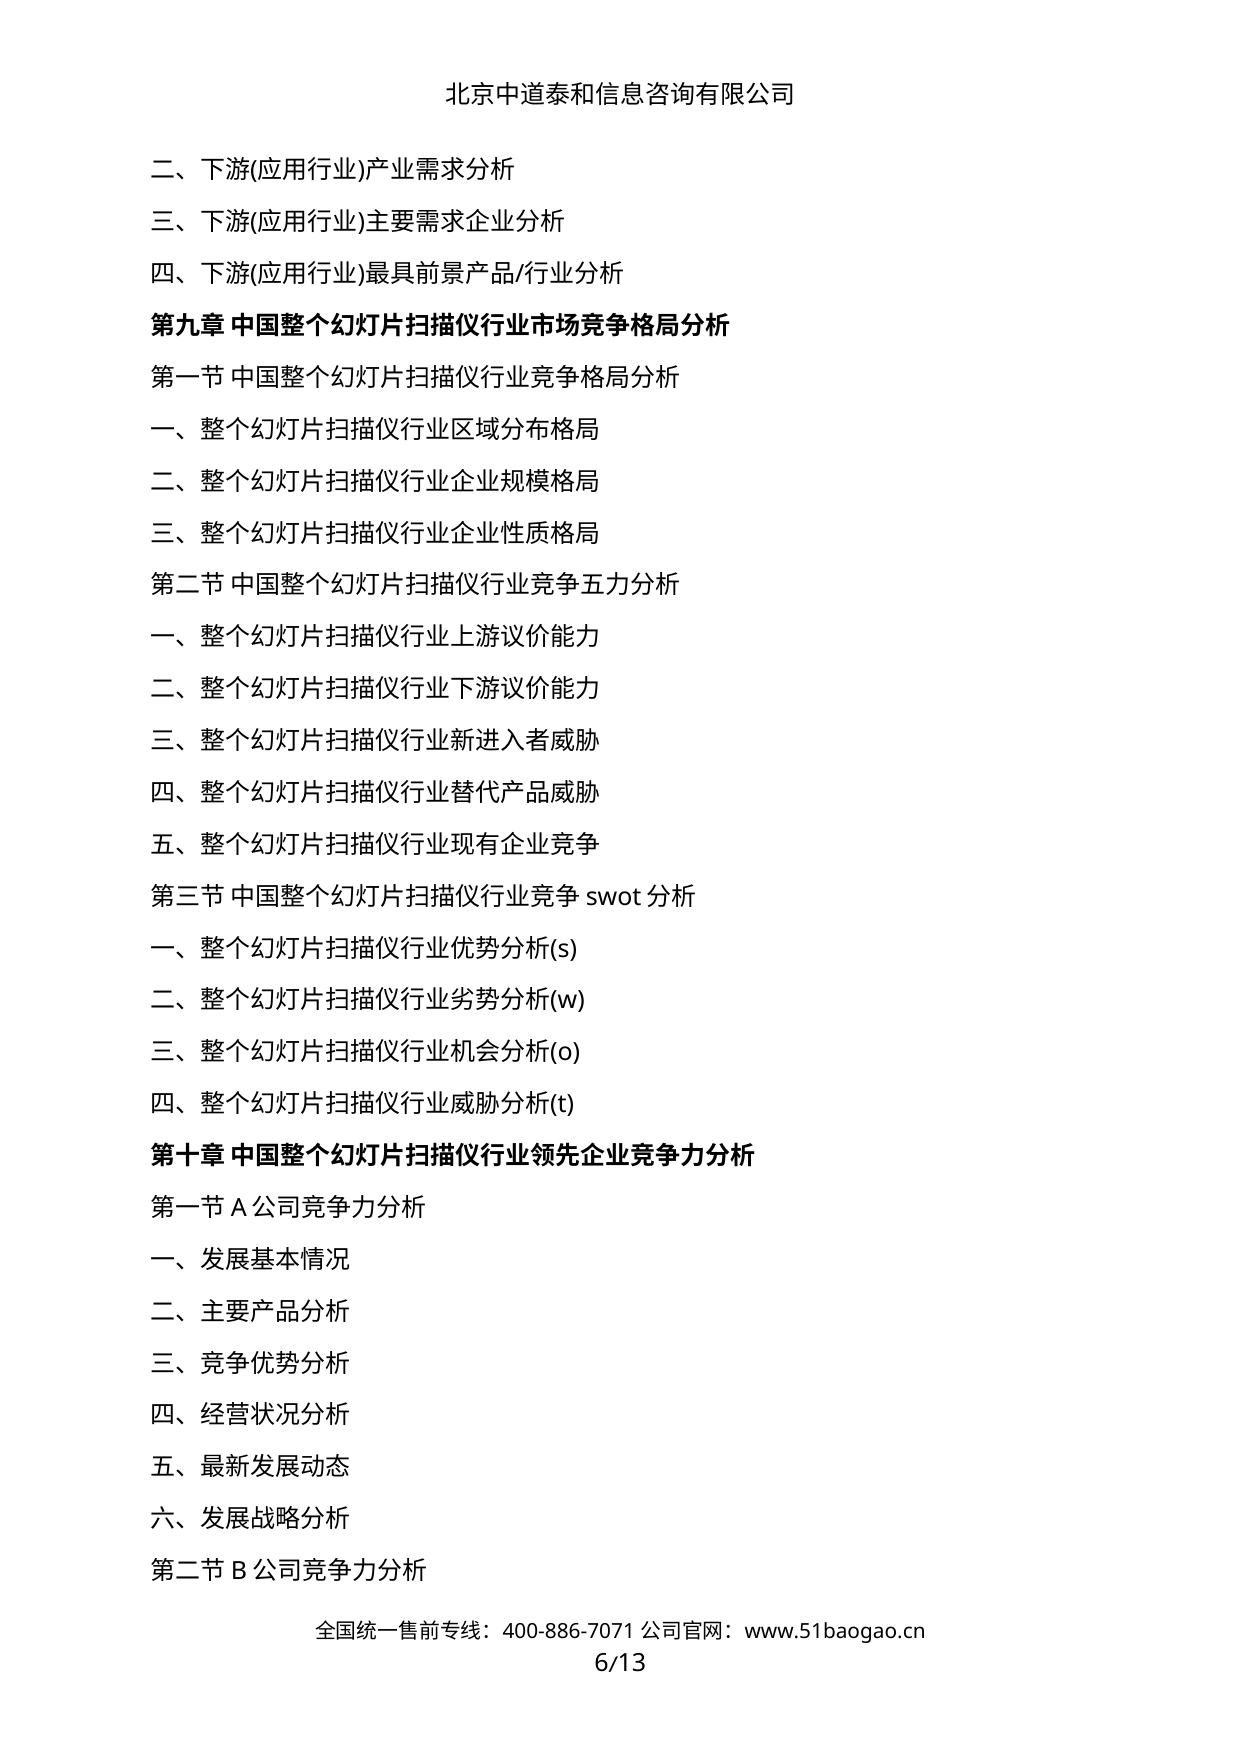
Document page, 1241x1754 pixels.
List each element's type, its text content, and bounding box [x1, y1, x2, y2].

text 三、竞争优势分析 [150, 1343, 1090, 1379]
text 四、经营状况分析 [150, 1395, 1090, 1431]
text 一、发展基本情况 [150, 1239, 1090, 1276]
text 三、整个幻灯片扫描仪行业新进入者威胁 [150, 721, 1090, 757]
text 第十章 中国整个幻灯片扫描仪行业领先企业竞争力分析 [150, 1136, 1090, 1172]
text 二、整个幻灯片扫描仪行业下游议价能力 [150, 669, 1090, 705]
text 二、主要产品分析 [150, 1291, 1090, 1327]
text 第二节 中国整个幻灯片扫描仪行业竞争五力分析 [150, 565, 1090, 601]
text 五、最新发展动态 [150, 1447, 1090, 1483]
text 三、整个幻灯片扫描仪行业企业性质格局 [150, 513, 1090, 549]
text 二、下游(应用行业)产业需求分析 [150, 150, 1090, 186]
text 一、整个幻灯片扫描仪行业上游议价能力 [150, 617, 1090, 653]
text 一、整个幻灯片扫描仪行业区域分布格局 [150, 409, 1090, 446]
text 四、下游(应用行业)最具前景产品/行业分析 [150, 254, 1090, 290]
text 四、整个幻灯片扫描仪行业威胁分析(t) [150, 1084, 1090, 1120]
text 一、整个幻灯片扫描仪行业优势分析(s) [150, 928, 1090, 964]
text 三、整个幻灯片扫描仪行业机会分析(o) [150, 1032, 1090, 1068]
text 第一节 中国整个幻灯片扫描仪行业竞争格局分析 [150, 357, 1090, 394]
text 二、整个幻灯片扫描仪行业企业规模格局 [150, 461, 1090, 497]
text 六、发展战略分析 [150, 1499, 1090, 1535]
text 第二节 B公司竞争力分析 [150, 1551, 1090, 1587]
text 第三节 中国整个幻灯片扫描仪行业竞争swot分析 [150, 876, 1090, 912]
text 五、整个幻灯片扫描仪行业现有企业竞争 [150, 824, 1090, 861]
text 四、整个幻灯片扫描仪行业替代产品威胁 [150, 772, 1090, 809]
text 三、下游(应用行业)主要需求企业分析 [150, 202, 1090, 238]
text 第九章 中国整个幻灯片扫描仪行业市场竞争格局分析 [150, 306, 1090, 342]
text 二、整个幻灯片扫描仪行业劣势分析(w) [150, 980, 1090, 1016]
text 第一节 A公司竞争力分析 [150, 1187, 1090, 1224]
